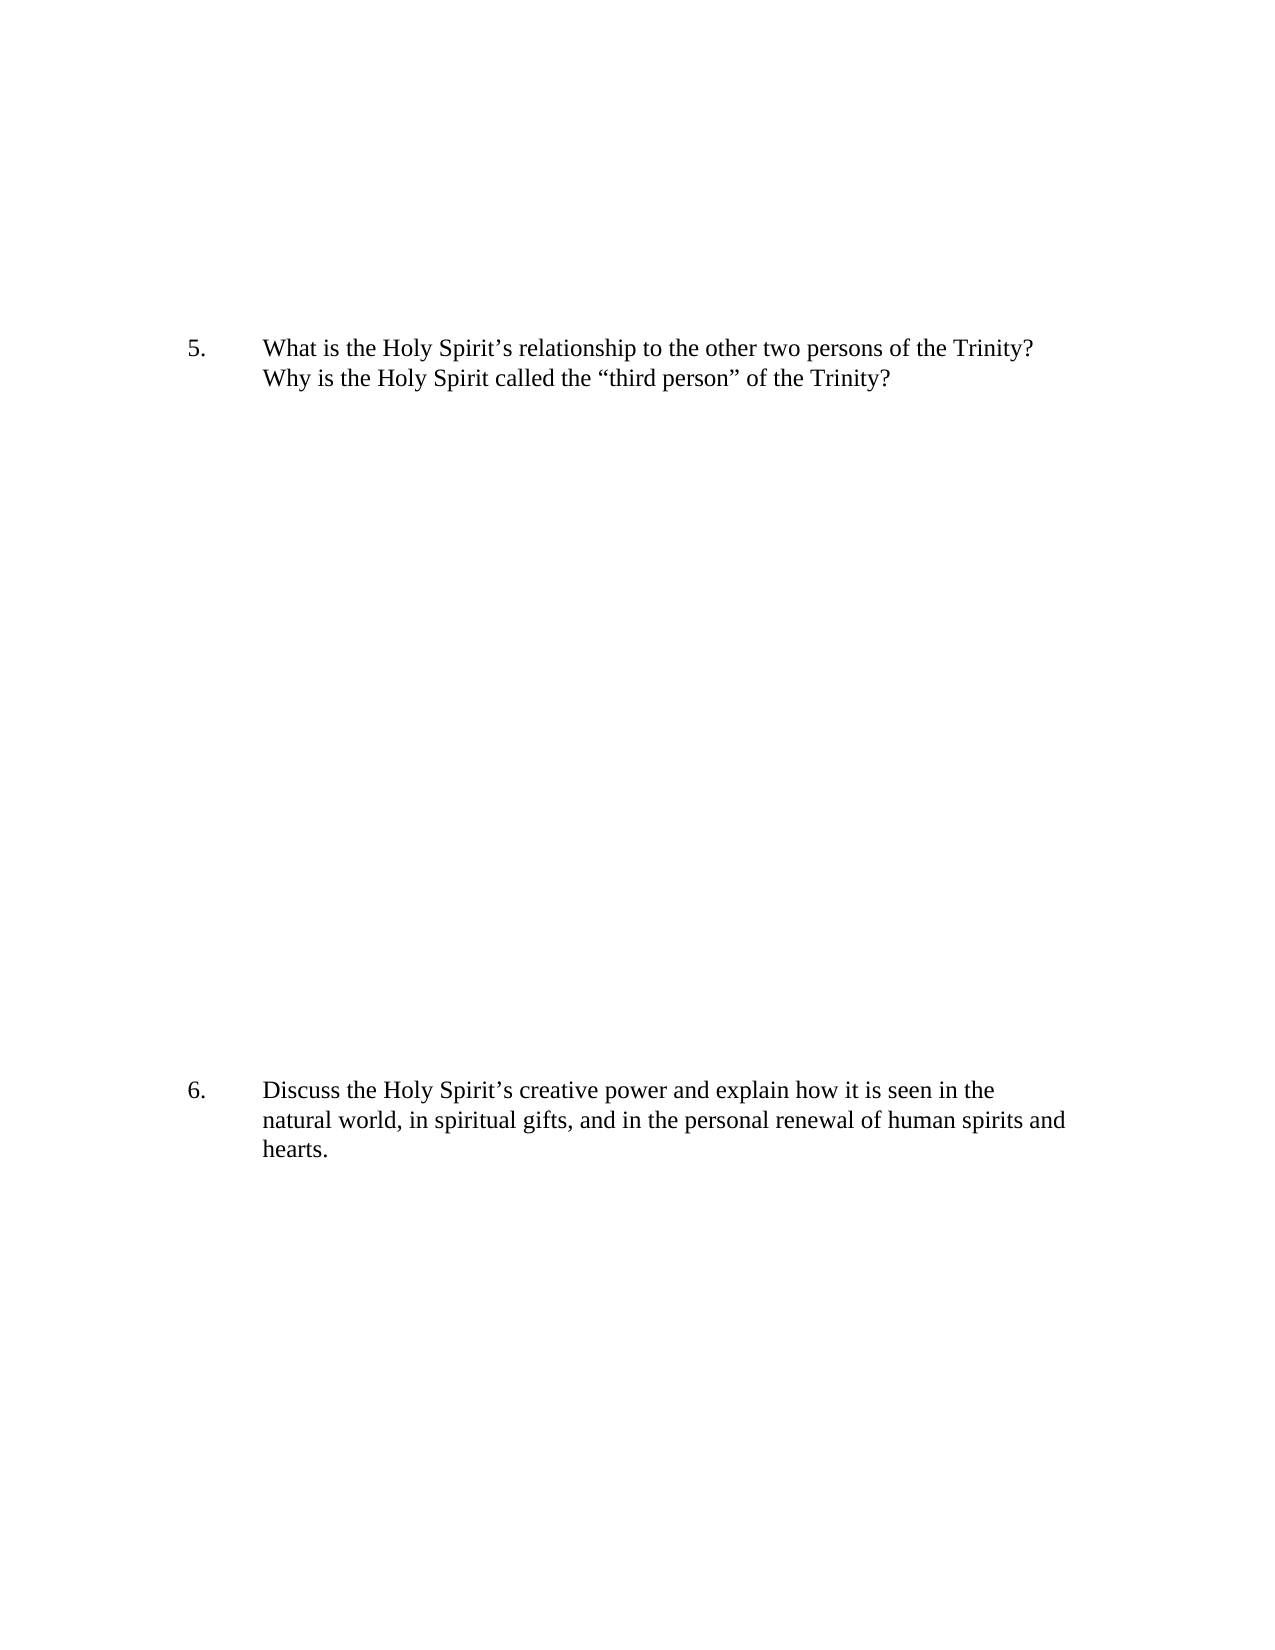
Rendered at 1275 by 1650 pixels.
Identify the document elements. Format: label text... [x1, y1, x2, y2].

list What is the Holy Spirit’s relationship to the other two persons of the Trinity? Why is the Holy Spirit called the “third person” of the Trinity? [187, 333, 1070, 392]
list Discuss the Holy Spirit’s creative power and explain how it is seen in the natural world, in spiritual gifts, and in the personal renewal of human spirits and hearts. [187, 1075, 1070, 1163]
